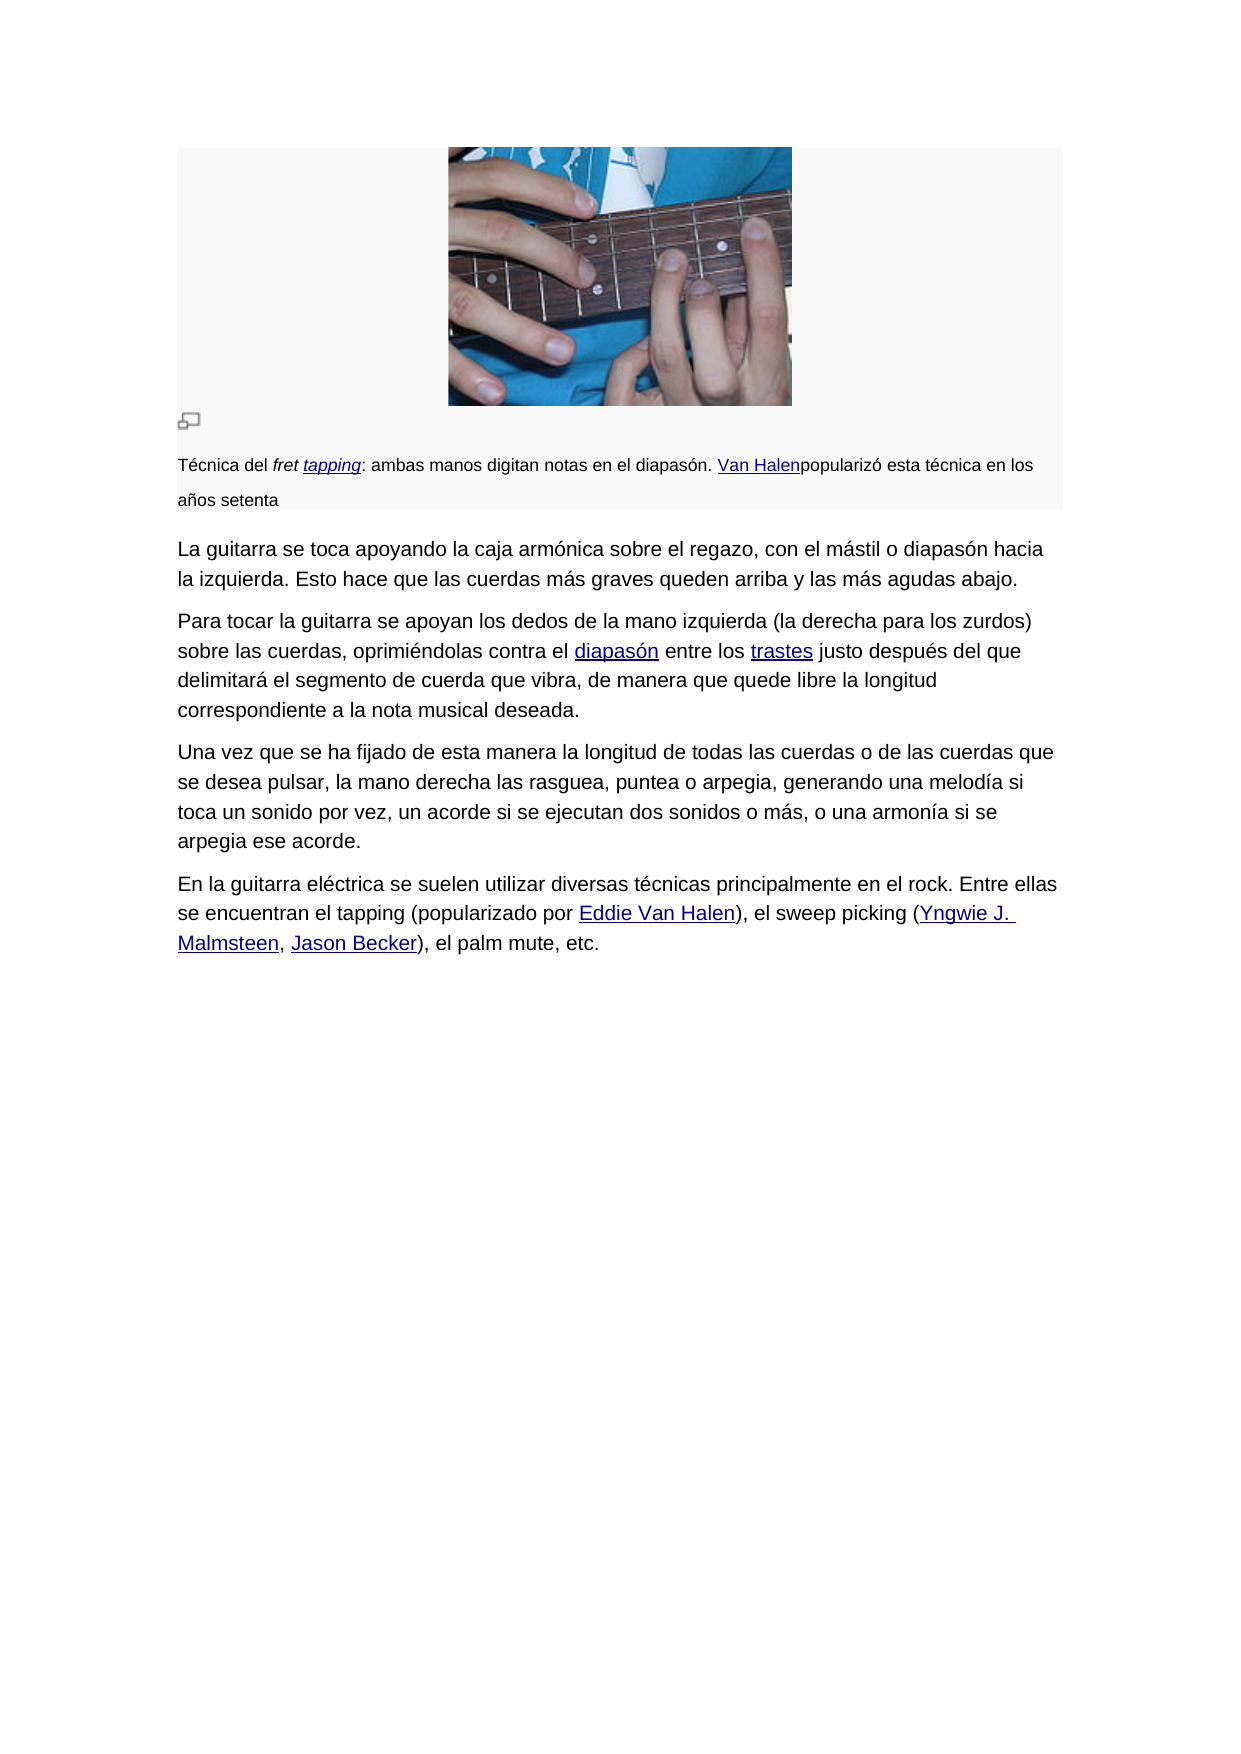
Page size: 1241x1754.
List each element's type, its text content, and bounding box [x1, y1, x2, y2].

text Técnica del fret tapping: ambas manos digitan notas en el diapasón. Van Halenpopularizó esta técnica en los años setenta [177, 440, 1063, 510]
picture [177, 412, 201, 430]
text En la guitarra eléctrica se suelen utilizar diversas técnicas principalmente en el rock. Entre ellas se encuentran el tapping (popularizado por Eddie Van Halen), el sweep picking (Yngwie J. Malmsteen, Jason Becker), el palm mute, etc. [177, 866, 1063, 955]
picture [448, 147, 792, 406]
text Para tocar la guitarra se apoyan los dedos de la mano izquierda (la derecha para los zurdos) sobre las cuerdas, oprimiéndolas contra el diapasón entre los trastes justo después del que delimitará el segmento de cuerda que vibra, de manera que quede libre la longitud correspondiente a la nota musical deseada. [177, 603, 1063, 722]
text La guitarra se toca apoyando la caja armónica sobre el regazo, con el mástil o diapasón hacia la izquierda. Esto hace que las cuerdas más graves queden arriba y las más agudas abajo. [177, 531, 1063, 591]
text Una vez que se ha fijado de esta manera la longitud de todas las cuerdas o de las cuerdas que se desea pulsar, la mano derecha las rasguea, puntea o arpegia, generando una melodía si toca un sonido por vez, un acorde si se ejecutan dos sonidos o más, o una armonía si se arpegia ese acorde. [177, 734, 1063, 853]
